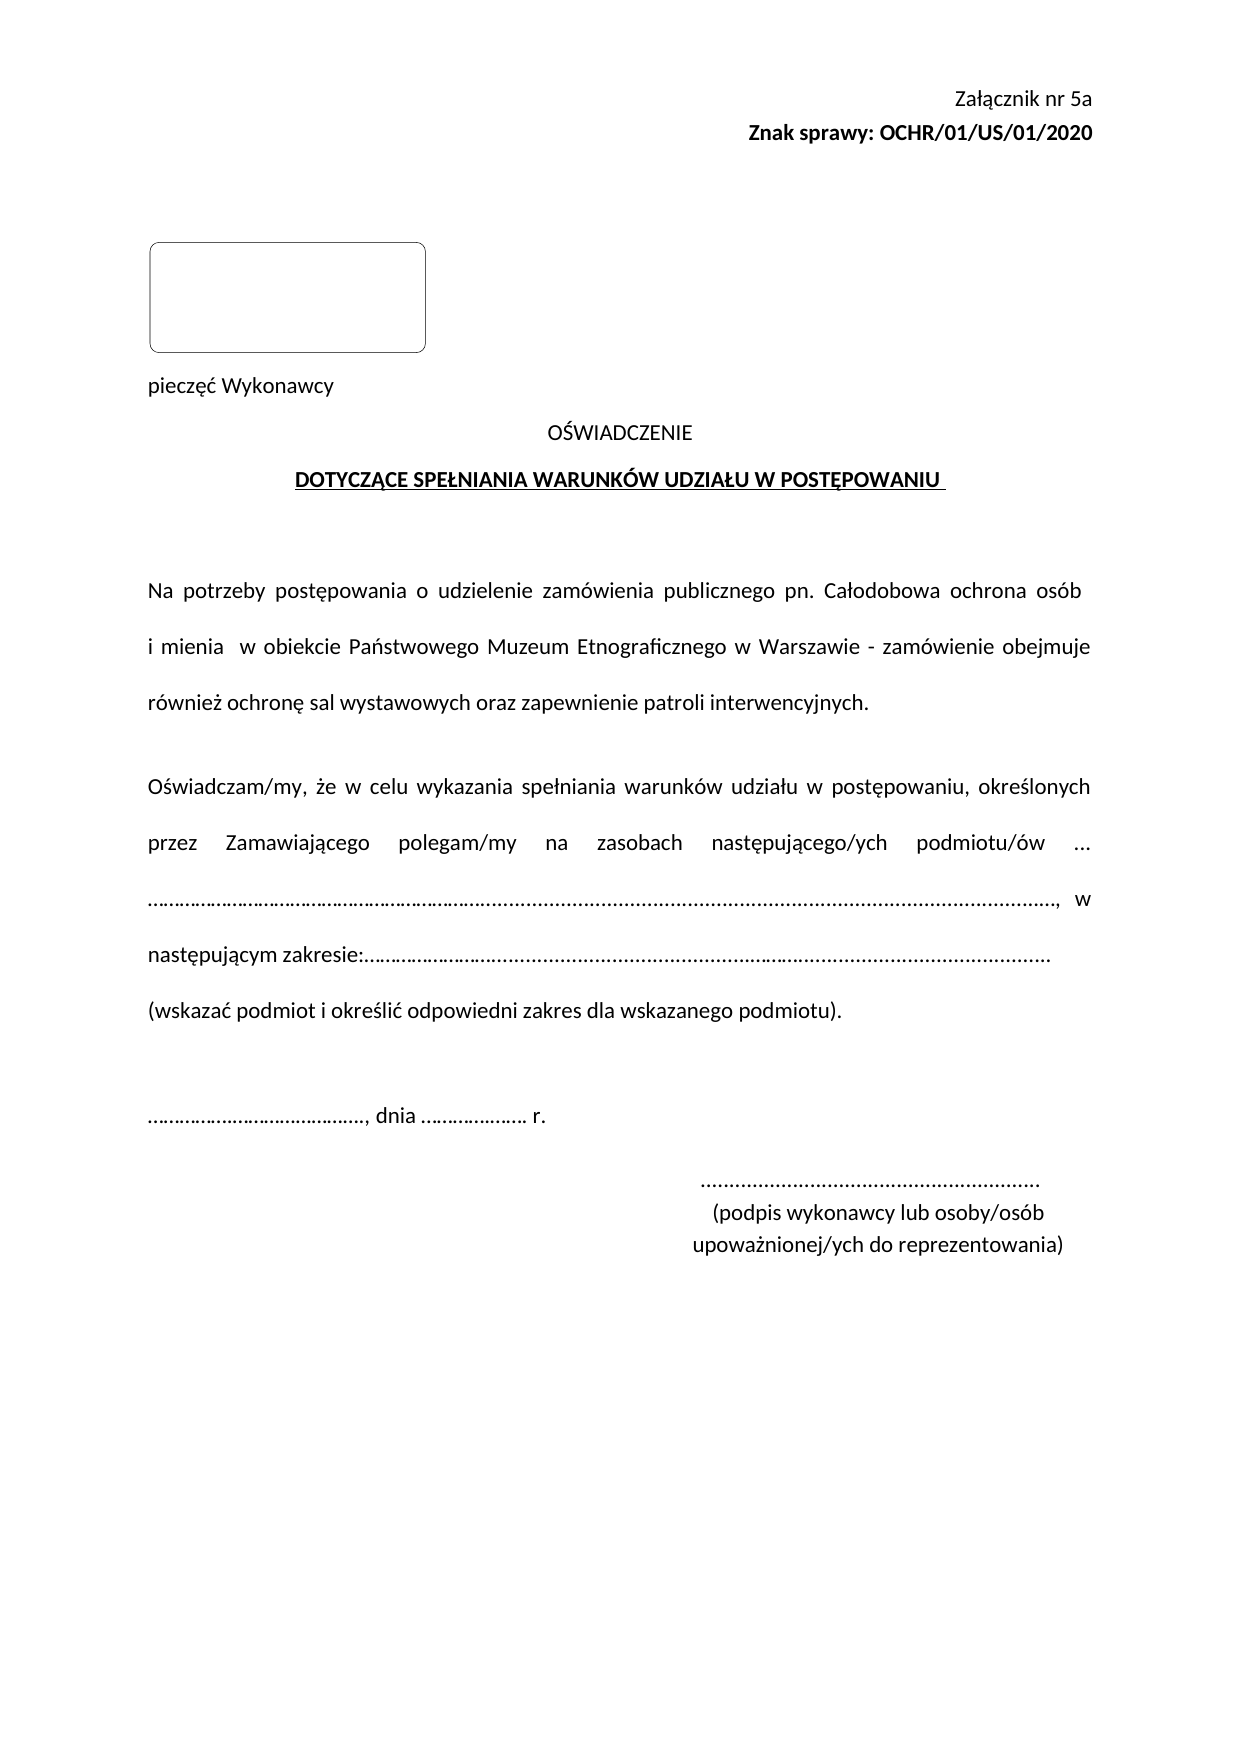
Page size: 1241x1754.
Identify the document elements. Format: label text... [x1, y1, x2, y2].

text ........................................................... [148, 1166, 1093, 1194]
text DOTYCZĄCE SPEŁNIANIA WARUNKÓW UDZIAŁU W POSTĘPOWANIU [148, 465, 1093, 525]
text Znak sprawy: OCHR/01/US/01/2020 [154, 118, 1093, 146]
text (wskazać podmiot i określić odpowiedni zakres dla wskazanego podmiotu). [148, 996, 1093, 1024]
text …………….……………………., dnia ………….……. r. [148, 1101, 1093, 1129]
text Oświadczam/my, że w celu wykazania spełniania warunków udziału w postępowaniu, określonych przez Zamawiającego polegam/my na zasobach następującego/ych podmiotu/ów ...……………………………………………………….................................................................................................…, w następującym zakresie:…………………….............................................………............................................ [148, 772, 1093, 968]
text Na potrzeby postępowania o udzielenie zamówienia publicznego pn. Całodobowa ochrona osób i mienia w obiekcie Państwowego Muzeum Etnograficznego w Warszawie - zamówienie obejmuje również ochronę sal wystawowych oraz zapewnienie patroli interwencyjnych. [148, 576, 1093, 716]
text pieczęć Wykonawcy [148, 371, 1093, 399]
text (podpis wykonawcy lub osoby/osób upoważnionej/ych do reprezentowania) [664, 1198, 1093, 1258]
subtitle Załącznik nr 5a [148, 84, 1093, 112]
text OŚWIADCZENIE [148, 418, 1093, 446]
